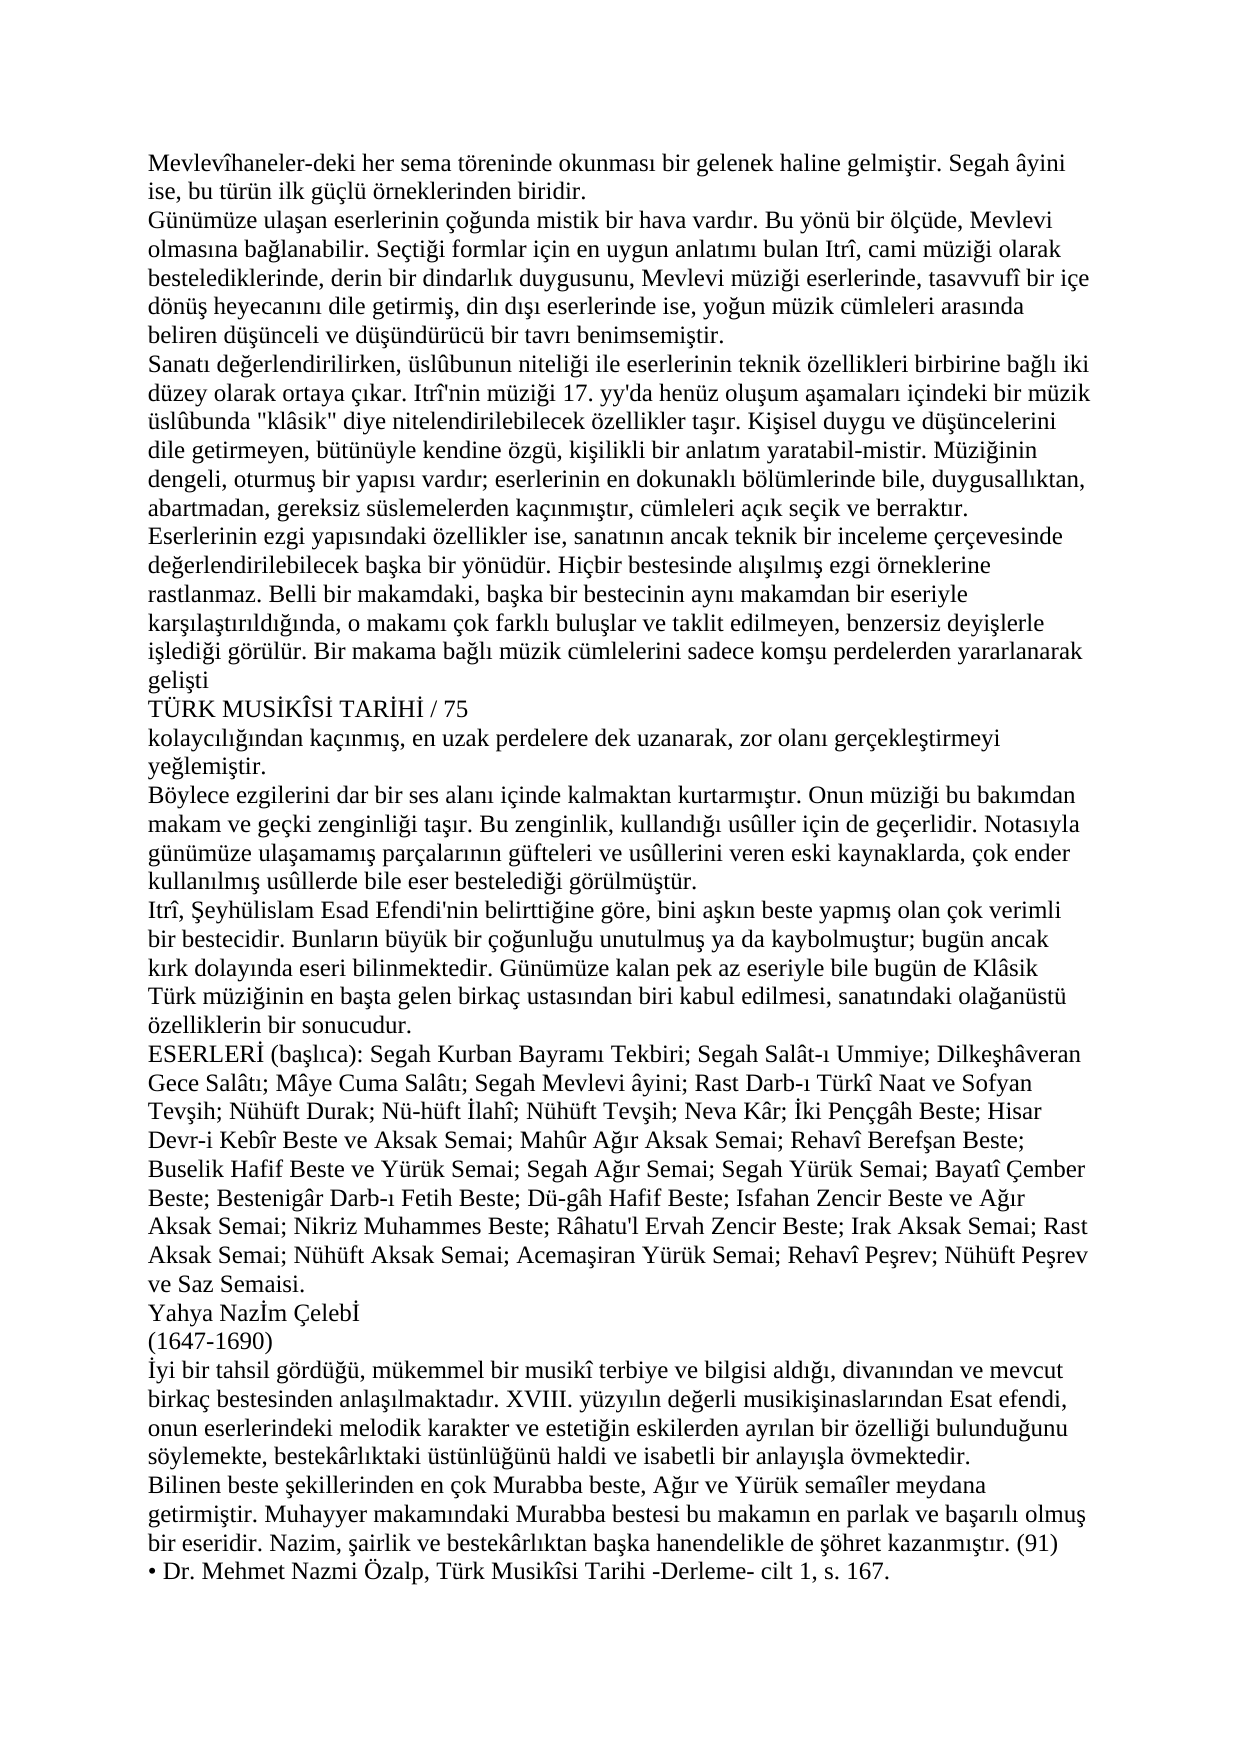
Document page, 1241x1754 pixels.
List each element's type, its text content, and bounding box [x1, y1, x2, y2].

text Günümüze ulaşan eserlerinin çoğunda mistik bir hava vardır. Bu yönü bir ölçüde, Mevlevi olmasına bağlanabilir. Seçtiği formlar için en uygun anlatımı bulan Itrî, cami müziği olarak bestelediklerinde, derin bir dindarlık duygusunu, Mevlevi müziği eserlerinde, tasavvufî bir içe dönüş heyecanını dile getirmiş, din dışı eserlerinde ise, yoğun müzik cümleleri arasında beliren düşünceli ve düşündürücü bir tavrı benimsemiştir. [148, 205, 1093, 349]
text Sanatı değerlendirilirken, üslûbunun niteliği ile eserlerinin teknik özellikleri birbirine bağlı iki düzey olarak ortaya çıkar. Itrî'nin müziği 17. yy'da henüz oluşum aşamaları içindeki bir müzik üslûbunda "klâsik" diye nitelendirilebilecek özellikler taşır. Kişisel duygu ve düşüncelerini dile getirmeyen, bütünüyle kendine özgü, kişilikli bir anlatım yaratabil-mistir. Müziğinin dengeli, oturmuş bir yapısı vardır; eserlerinin en dokunaklı bölümlerinde bile, duygusallıktan, abartmadan, gereksiz süslemelerden kaçınmıştır, cümleleri açık seçik ve berraktır. [148, 349, 1093, 521]
text • Dr. Mehmet Nazmi Özalp, Türk Musikîsi Tarihi -Derleme- cilt 1, s. 167. [148, 1556, 1093, 1585]
text kolaycılığından kaçınmış, en uzak perdelere dek uzanarak, zor olanı gerçekleştirmeyi yeğlemiştir. [148, 723, 1093, 780]
text Yahya Nazİm Çelebİ [148, 1298, 1093, 1326]
text Bilinen beste şekillerinden en çok Murabba beste, Ağır ve Yürük semaîler meydana getirmiştir. Muhayyer makamındaki Murabba bestesi bu makamın en parlak ve başarılı olmuş bir eseridir. Nazim, şairlik ve bestekârlıktan başka hanendelikle de şöhret kazanmıştır. (91) [148, 1470, 1093, 1556]
text Eserlerinin ezgi yapısındaki özellikler ise, sanatının ancak teknik bir inceleme çerçevesinde değerlendirilebilecek başka bir yönüdür. Hiçbir bestesinde alışılmış ezgi örneklerine rastlanmaz. Belli bir makamdaki, başka bir bestecinin aynı makamdan bir eseriyle karşılaştırıldığında, o makamı çok farklı buluşlar ve taklit edilmeyen, benzersiz deyişlerle işlediği görülür. Bir makama bağlı müzik cümlelerini sadece komşu perdelerden yararlanarak gelişti [148, 521, 1093, 694]
text TÜRK MUSİKÎSİ TARİHİ / 75 [148, 694, 1093, 723]
text İyi bir tahsil gördüğü, mükemmel bir musikî terbiye ve bilgisi aldığı, divanından ve mevcut birkaç bestesinden anlaşılmaktadır. XVIII. yüzyılın değerli musikişinaslarından Esat efendi, onun eserlerindeki melodik karakter ve estetiğin eskilerden ayrılan bir özelliği bulunduğunu söylemekte, bestekârlıktaki üstünlüğünü haldi ve isabetli bir anlayışla övmektedir. [148, 1355, 1093, 1470]
text Itrî, Şeyhülislam Esad Efendi'nin belirttiğine göre, bini aşkın beste yapmış olan çok verimli bir bestecidir. Bunların büyük bir çoğunluğu unutulmuş ya da kaybolmuştur; bugün ancak kırk dolayında eseri bilinmektedir. Günümüze kalan pek az eseriyle bile bugün de Klâsik Türk müziğinin en başta gelen birkaç ustasından biri kabul edilmesi, sanatındaki olağanüstü özelliklerin bir sonucudur. [148, 895, 1093, 1039]
text Böylece ezgilerini dar bir ses alanı içinde kalmaktan kurtarmıştır. Onun müziği bu bakımdan makam ve geçki zenginliği taşır. Bu zenginlik, kullandığı usûller için de geçerlidir. Notasıyla günümüze ulaşamamış parçalarının güfteleri ve usûllerini veren eski kaynaklarda, çok ender kullanılmış usûllerde bile eser bestelediği görülmüştür. [148, 780, 1093, 895]
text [148, 148, 1093, 205]
text ESERLERİ (başlıca): Segah Kurban Bayramı Tekbiri; Segah Salât-ı Ummiye; Dilkeşhâveran Gece Salâtı; Mâye Cuma Salâtı; Segah Mevlevi âyini; Rast Darb-ı Türkî Naat ve Sofyan Tevşih; Nühüft Durak; Nü-hüft İlahî; Nühüft Tevşih; Neva Kâr; İki Pençgâh Beste; Hisar Devr-i Kebîr Beste ve Aksak Semai; Mahûr Ağır Aksak Semai; Rehavî Berefşan Beste; Buselik Hafif Beste ve Yürük Semai; Segah Ağır Semai; Segah Yürük Semai; Bayatî Çember Beste; Bestenigâr Darb-ı Fetih Beste; Dü-gâh Hafif Beste; Isfahan Zencir Beste ve Ağır Aksak Semai; Nikriz Muhammes Beste; Râhatu'l Ervah Zencir Beste; Irak Aksak Semai; Rast Aksak Semai; Nühüft Aksak Semai; Acemaşiran Yürük Semai; Rehavî Peşrev; Nühüft Peşrev ve Saz Semaisi. [148, 1039, 1093, 1298]
text (1647-1690) [148, 1326, 1093, 1355]
